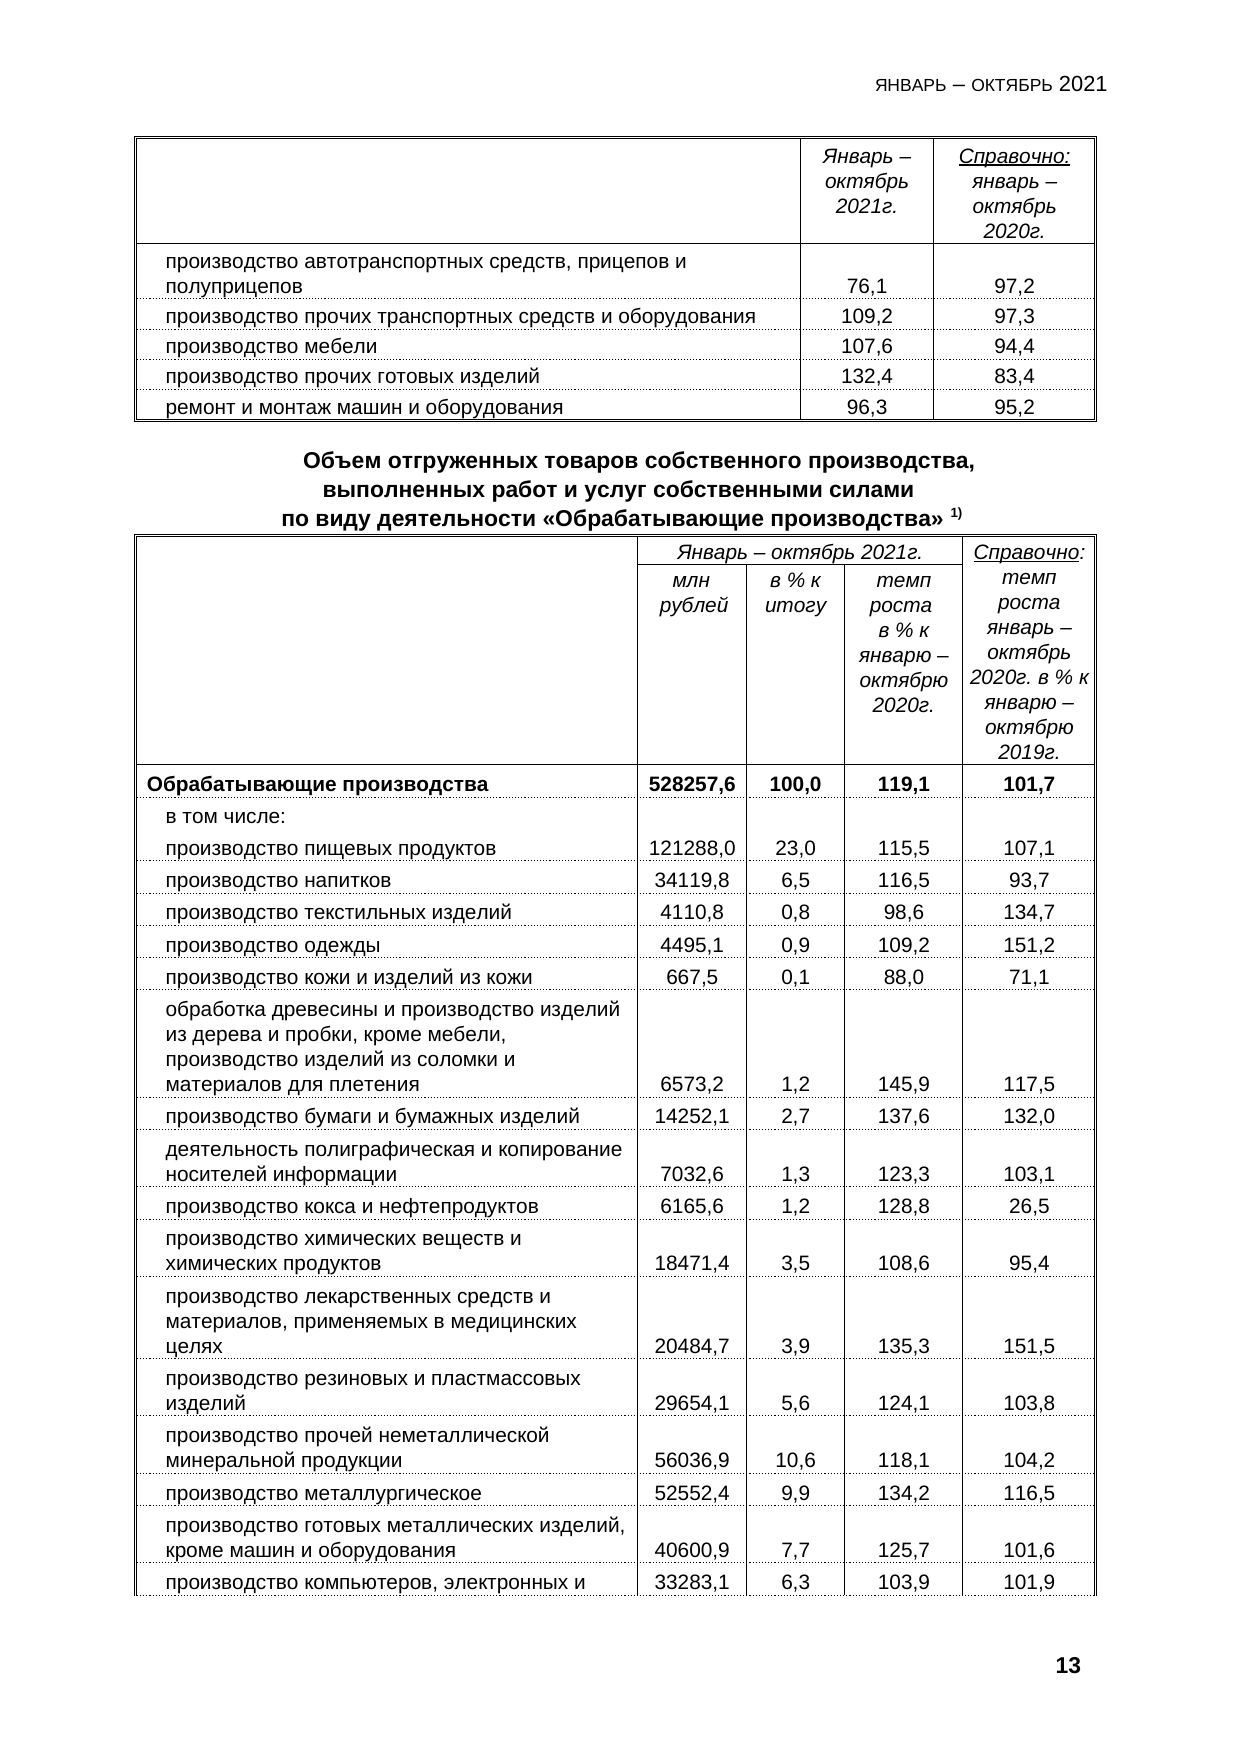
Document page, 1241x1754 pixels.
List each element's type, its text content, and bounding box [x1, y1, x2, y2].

table_cell производство лекарственных средств и материалов, применяемых в медицинских целях [137, 1276, 637, 1358]
table_cell 137,6 [845, 1097, 962, 1129]
table_header Справочно: январь – октябрь 2020г. [934, 139, 1094, 243]
table_cell 134,2 [845, 1473, 962, 1505]
table_cell 1,2 [747, 1186, 844, 1218]
table_cell производство автотранспортных средств, прицепов и полуприцепов [137, 244, 800, 298]
table_cell 128,8 [845, 1186, 962, 1218]
table_cell 34119,8 [638, 860, 746, 892]
table_cell 3,5 [747, 1219, 844, 1276]
table_cell 108,6 [845, 1219, 962, 1276]
table_cell 145,9 [845, 989, 962, 1097]
table_cell 109,2 [845, 925, 962, 957]
table_cell 5,6 [747, 1358, 844, 1415]
table_cell 121288,0 [638, 797, 746, 860]
table_cell 101,6 [963, 1505, 1094, 1562]
table_cell 10,6 [747, 1415, 844, 1473]
table_cell производство химических веществ и химических продуктов [137, 1219, 637, 1276]
table_cell 1,2 [747, 989, 844, 1097]
table_cell 6,5 [747, 860, 844, 892]
table_cell 95,2 [934, 389, 1094, 419]
table_cell производство мебели [137, 329, 800, 359]
table_cell производство одежды [137, 925, 637, 957]
table_cell 6,3 [747, 1562, 844, 1594]
table_cell 93,7 [963, 860, 1094, 892]
table_cell 132,4 [801, 359, 933, 389]
table_cell 6165,6 [638, 1186, 746, 1218]
table_cell темп роста в % к январю – октябрю 2020г. [845, 565, 962, 764]
table_cell 0,9 [747, 925, 844, 957]
table_cell 103,1 [963, 1129, 1094, 1186]
table_cell производство металлургическое [137, 1473, 637, 1505]
table_cell 4110,8 [638, 893, 746, 925]
table_cell в % к итогу [747, 565, 844, 764]
table_cell 1,3 [747, 1129, 844, 1186]
table_cell 56036,9 [638, 1415, 746, 1473]
table_cell 116,5 [963, 1473, 1094, 1505]
table_cell 0,8 [747, 893, 844, 925]
table_cell 52552,4 [638, 1473, 746, 1505]
table_cell 118,1 [845, 1415, 962, 1473]
table_cell 124,1 [845, 1358, 962, 1415]
table_cell 97,3 [934, 298, 1094, 328]
table_cell 96,3 [801, 389, 933, 419]
table_cell 103,9 [845, 1562, 962, 1594]
table_cell 23,0 [747, 797, 844, 860]
table_header Январь – октябрь 2021г. [638, 537, 962, 564]
table_cell 97,2 [934, 244, 1094, 298]
table_cell 83,4 [934, 359, 1094, 389]
table_cell Обрабатывающие производства [137, 765, 637, 797]
table_cell 101,9 [963, 1562, 1094, 1594]
table_cell 667,5 [638, 957, 746, 989]
table_cell млн рублей [638, 565, 746, 764]
table_cell 135,3 [845, 1276, 962, 1358]
table_header Январь – октябрь 2021г. [801, 139, 933, 243]
table_cell деятельность полиграфическая и копирование носителей информации [137, 1129, 637, 1186]
table_cell ремонт и монтаж машин и оборудования [137, 389, 800, 419]
table_cell производство кокса и нефтепродуктов [137, 1186, 637, 1218]
table_cell 33283,1 [638, 1562, 746, 1594]
table_cell 29654,1 [638, 1358, 746, 1415]
table_cell 18471,4 [638, 1219, 746, 1276]
table_cell 9,9 [747, 1473, 844, 1505]
table_cell 125,7 [845, 1505, 962, 1562]
table_cell производство прочей неметаллической минеральной продукции [137, 1415, 637, 1473]
table_cell производство готовых металлических изделий, кроме машин и оборудования [137, 1505, 637, 1562]
table_cell производство кожи и изделий из кожи [137, 957, 637, 989]
table_cell 107,1 [963, 797, 1094, 860]
table_cell 134,7 [963, 893, 1094, 925]
table_cell 20484,7 [638, 1276, 746, 1358]
table_cell 151,2 [963, 925, 1094, 957]
table_cell 88,0 [845, 957, 962, 989]
table_cell 40600,9 [638, 1505, 746, 1562]
text Объем отгруженных товаров собственного производства, выполненных работ и услуг собственными силами по виду деятельности «Обрабатывающие производства» 1) [136, 447, 1107, 532]
table_cell 123,3 [845, 1129, 962, 1186]
table_cell 151,5 [963, 1276, 1094, 1358]
table_header [137, 537, 637, 764]
table_cell 103,8 [963, 1358, 1094, 1415]
table_cell 76,1 [801, 244, 933, 298]
table_cell 7,7 [747, 1505, 844, 1562]
table_cell 95,4 [963, 1219, 1094, 1276]
table_cell 117,5 [963, 989, 1094, 1097]
table_cell 107,6 [801, 329, 933, 359]
table_cell 7032,6 [638, 1129, 746, 1186]
table_cell 528257,6 [638, 765, 746, 797]
table_cell производство компьютеров, электронных и оптических изделий [137, 1562, 637, 1594]
table_cell производство прочих транспортных средств и оборудования [137, 298, 800, 328]
table_cell 109,2 [801, 298, 933, 328]
table_cell 94,4 [934, 329, 1094, 359]
table_cell 71,1 [963, 957, 1094, 989]
table_cell 3,9 [747, 1276, 844, 1358]
table_cell 100,0 [747, 765, 844, 797]
table_cell 115,5 [845, 797, 962, 860]
table_cell 26,5 [963, 1186, 1094, 1218]
table_header Справочно: темп роста январь – октябрь 2020г. в % к январю – октябрю 2019г. [963, 537, 1094, 764]
table_cell 2,7 [747, 1097, 844, 1129]
table_cell 14252,1 [638, 1097, 746, 1129]
table_cell 4495,1 [638, 925, 746, 957]
table_cell 104,2 [963, 1415, 1094, 1473]
table_cell 0,1 [747, 957, 844, 989]
table_header [137, 139, 800, 243]
table_cell в том числе: производство пищевых продуктов [137, 797, 637, 860]
table_cell производство текстильных изделий [137, 893, 637, 925]
table_cell 119,1 [845, 765, 962, 797]
table_cell производство резиновых и пластмассовых изделий [137, 1358, 637, 1415]
table_cell производство напитков [137, 860, 637, 892]
table_cell 132,0 [963, 1097, 1094, 1129]
table_cell производство бумаги и бумажных изделий [137, 1097, 637, 1129]
table_cell производство прочих готовых изделий [137, 359, 800, 389]
table_cell 116,5 [845, 860, 962, 892]
table_cell 6573,2 [638, 989, 746, 1097]
table_cell 101,7 [963, 765, 1094, 797]
table_cell 98,6 [845, 893, 962, 925]
table_cell обработка древесины и производство изделий из дерева и пробки, кроме мебели, производство изделий из соломки и материалов для плетения [137, 989, 637, 1097]
